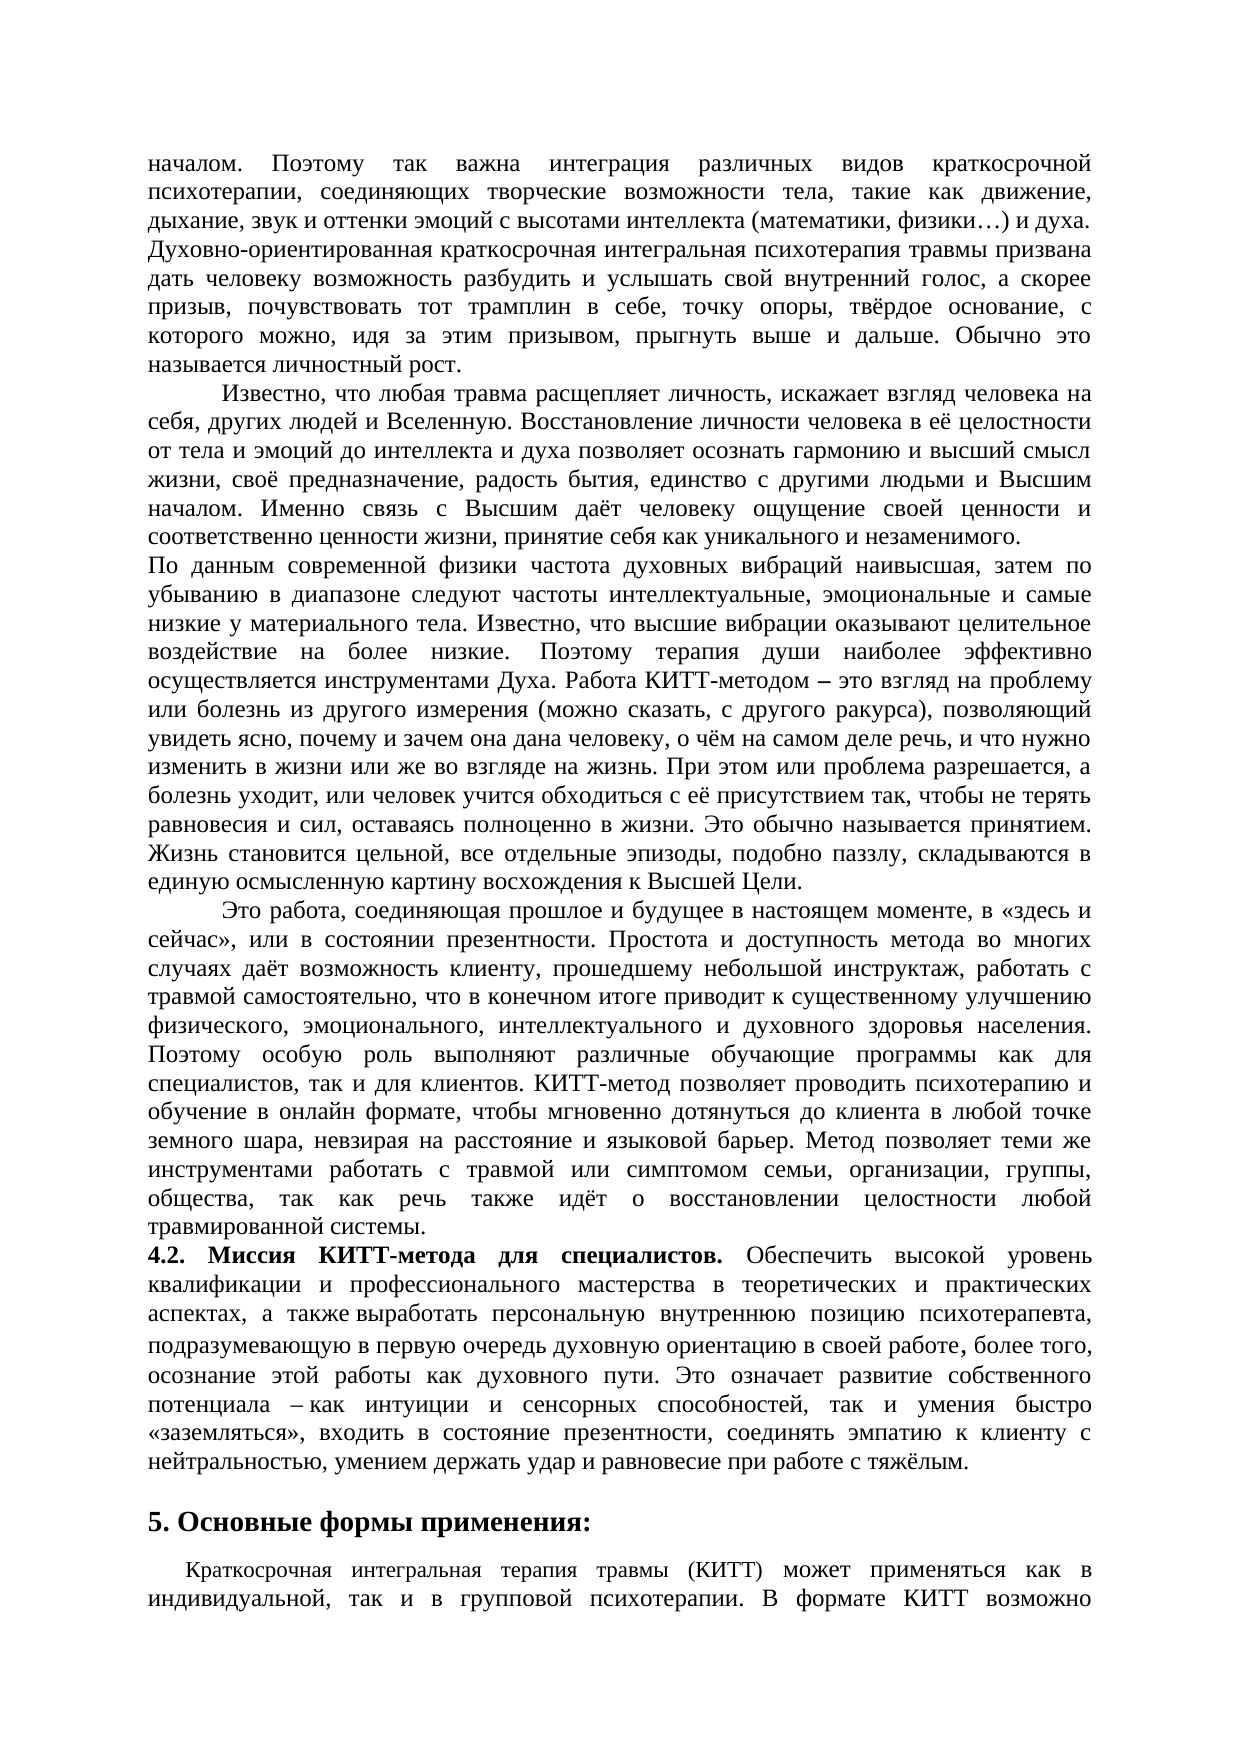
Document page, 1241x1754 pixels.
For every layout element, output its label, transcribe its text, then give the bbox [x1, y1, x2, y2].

text Духовно-ориентированная краткосрочная интегральная психотерапия травмы призвана дать человеку возможность разбудить и услышать свой внутренний голос, а скорее призыв, почувствовать тот трамплин в себе, точку опоры, твёрдое основание, с которого можно, идя за этим призывом, прыгнуть выше и дальше. Обычно это называется личностный рост. [148, 234, 1093, 378]
text 5. Основные формы применения: [148, 1504, 1093, 1537]
text Известно, что любая травма расщепляет личность, искажает взгляд человека на себя, других людей и Вселенную. Восстановление личности человека в её целостности от тела и эмоций до интеллекта и духа позволяет осознать гармонию и высший смысл жизни, своё предназначение, радость бытия, единство с другими людьми и Высшим началом. Именно связь с Высшим даёт человеку ощущение своей ценности и соответственно ценности жизни, принятие себя как уникального и незаменимого. [148, 378, 1093, 550]
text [148, 148, 1093, 234]
text Это работа, соединяющая прошлое и будущее в настоящем моменте, в «здесь и сейчас», или в состоянии презентности. Простота и доступность метода во многих случаях даёт возможность клиенту, прошедшему небольшой инструктаж, работать с травмой самостоятельно, что в конечном итоге приводит к существенному улучшению физического, эмоционального, интеллектуального и духовного здоровья населения. Поэтому особую роль выполняют различные обучающие программы как для специалистов, так и для клиентов. КИТТ-метод позволяет проводить психотерапию и обучение в онлайн формате, чтобы мгновенно дотянуться до клиента в любой точке земного шара, невзирая на расстояние и языковой барьер. Метод позволяет теми же инструментами работать с травмой или симптомом семьи, организации, группы, общества, так как речь также идёт о восстановлении целостности любой травмированной системы. [148, 895, 1093, 1240]
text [148, 1554, 1093, 1611]
text По данным современной физики частота духовных вибраций наивысшая, затем по убыванию в диапазоне следуют частоты интеллектуальные, эмоциональные и самые низкие у материального тела. Известно, что высшие вибрации оказывают целительное воздействие на более низкие. Поэтому терапия души наиболее эффективно осуществляется инструментами Духа. Работа КИТТ-методом – это взгляд на проблему или болезнь из другого измерения (можно сказать, с другого ракурса), позволяющий увидеть ясно, почему и зачем она дана человеку, о чём на самом деле речь, и что нужно изменить в жизни или же во взгляде на жизнь. При этом или проблема разрешается, а болезнь уходит, или человек учится обходиться с её присутствием так, чтобы не терять равновесия и сил, оставаясь полноценно в жизни. Это обычно называется принятием. Жизнь становится цельной, все отдельные эпизоды, подобно паззлу, складываются в единую осмысленную картину восхождения к Высшей Цели. [148, 550, 1093, 895]
text 4.2. Миссия КИТТ-метода для специалистов. Обеспечить высокой уровень квалификации и профессионального мастерства в теоретических и практических аспектах, а также выработать персональную внутреннюю позицию психотерапевта, подразумевающую в первую очередь духовную ориентацию в своей работе, более того, осознание этой работы как духовного пути. Это означает развитие собственного потенциала – как интуиции и сенсорных способностей, так и умения быстро «заземляться», входить в состояние презентности, соединять эмпатию к клиенту с нейтральностью, умением держать удар и равновесие при работе с тяжёлым. [148, 1240, 1093, 1475]
